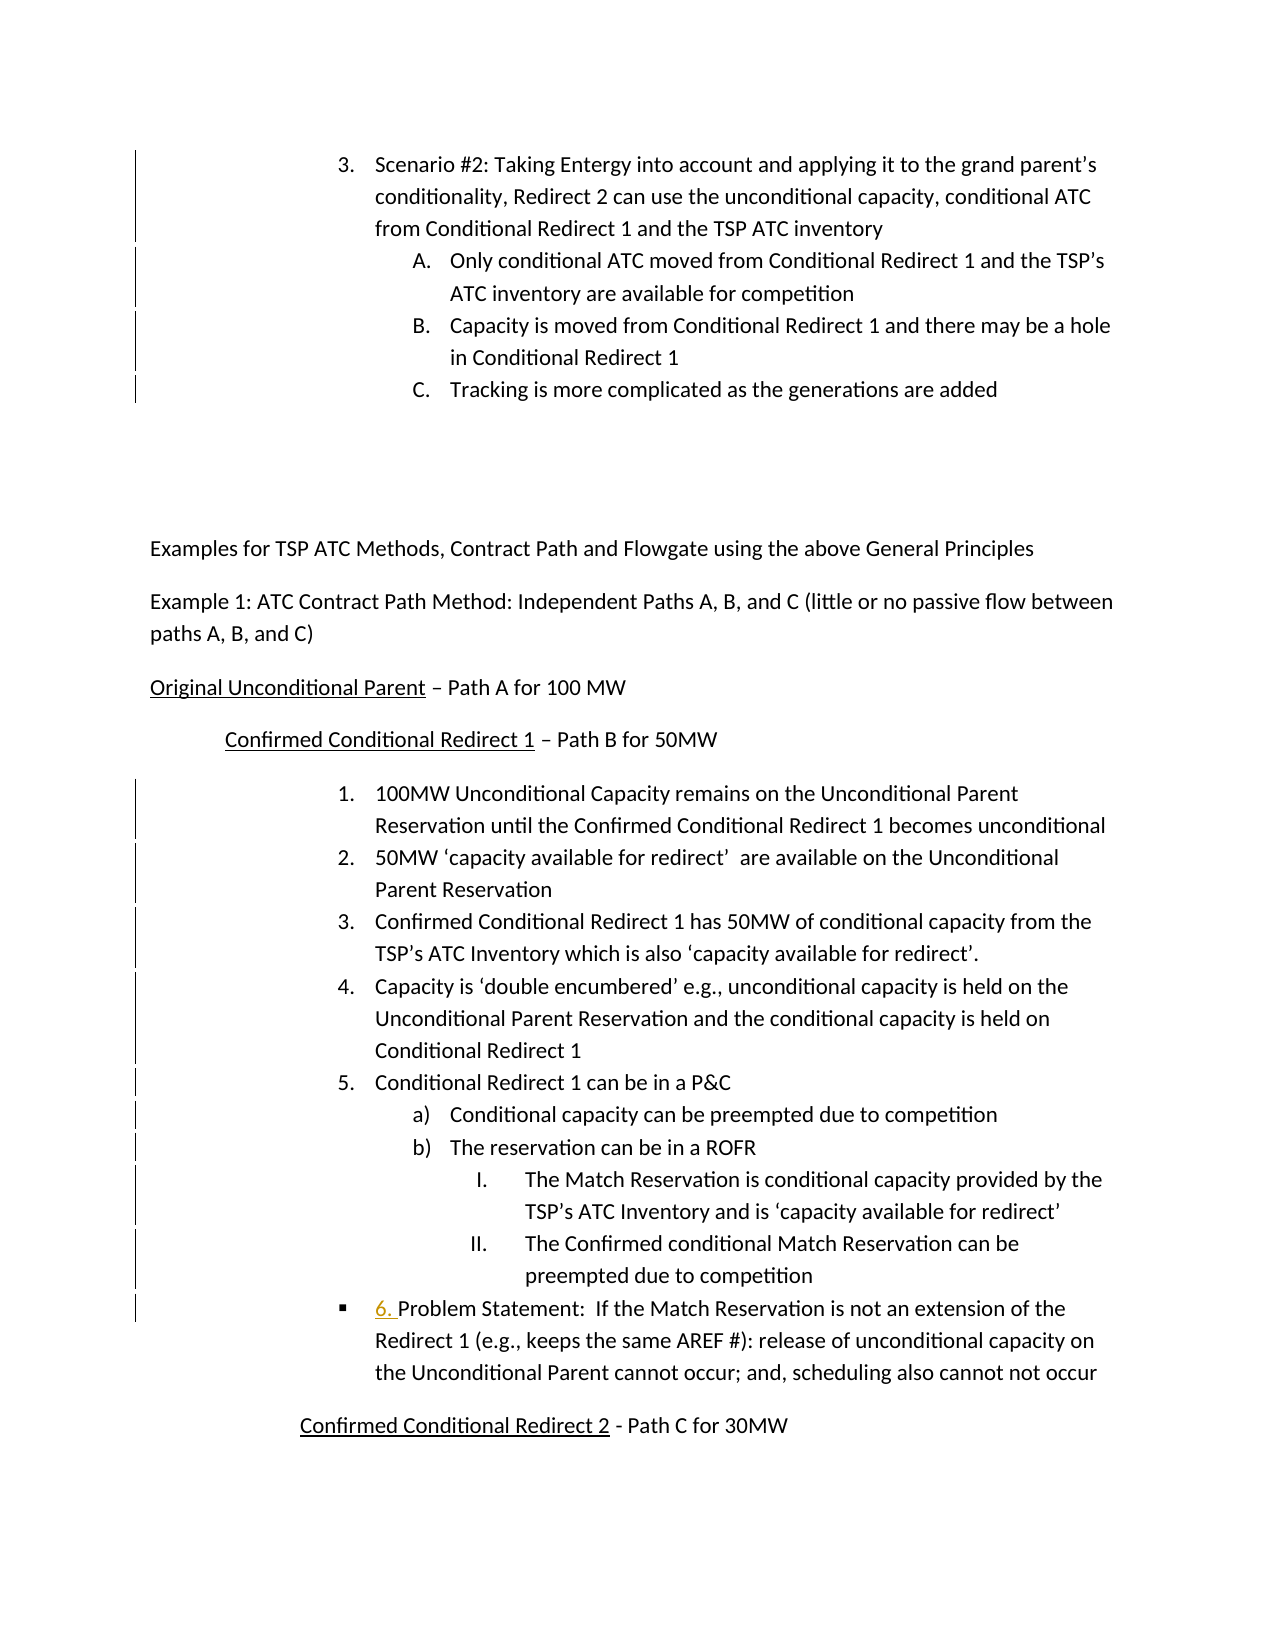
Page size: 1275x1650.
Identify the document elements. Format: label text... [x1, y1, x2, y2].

list Conditional Redirect 1 can be in a P&C [337, 1068, 1125, 1096]
list Capacity is ‘double encumbered’ e.g., unconditional capacity is held on the Unconditional Parent Reservation and the conditional capacity is held on Conditional Redirect 1 [337, 972, 1125, 1064]
list Conditional capacity can be preempted due to competition [412, 1101, 1125, 1128]
text Original Unconditional Parent – Path A for 100 MW [150, 673, 1125, 701]
list 50MW ‘capacity available for redirect’ are available on the Unconditional Parent Reservation [337, 843, 1125, 903]
text Confirmed Conditional Redirect 2 - Path C for 30MW [225, 1411, 1125, 1439]
list The Match Reservation is conditional capacity provided by the TSP’s ATC Inventory and is ‘capacity available for redirect’ [487, 1165, 1125, 1225]
list Tracking is more complicated as the generations are added [412, 375, 1125, 403]
text Examples for TSP ATC Methods, Contract Path and Flowgate using the above General Principles [150, 534, 1125, 562]
text Example 1: ATC Contract Path Method: Independent Paths A, B, and C (little or no passive flow between paths A, B, and C) [150, 587, 1125, 648]
list The Confirmed conditional Match Reservation can be preempted due to competition [487, 1229, 1125, 1289]
list Only conditional ATC moved from Conditional Redirect 1 and the TSP’s ATC inventory are available for competition [412, 247, 1125, 307]
list Confirmed Conditional Redirect 1 has 50MW of conditional capacity from the TSP’s ATC Inventory which is also ‘capacity available for redirect’. [337, 907, 1125, 968]
list Capacity is moved from Conditional Redirect 1 and there may be a hole in Conditional Redirect 1 [412, 311, 1125, 371]
list 100MW Unconditional Capacity remains on the Unconditional Parent Reservation until the Confirmed Conditional Redirect 1 becomes unconditional [337, 779, 1125, 839]
list Scenario #2: Taking Entergy into account and applying it to the grand parent’s conditionality, Redirect 2 can use the unconditional capacity, conditional ATC from Conditional Redirect 1 and the TSP ATC inventory [337, 150, 1125, 242]
list Problem Statement: If the Match Reservation is not an extension of the Redirect 1 (e.g., keeps the same AREF #): release of unconditional capacity on the Unconditional Parent cannot occur; and, scheduling also cannot not occur [337, 1294, 1125, 1386]
text Confirmed Conditional Redirect 1 – Path B for 50MW [225, 726, 1125, 754]
list The reservation can be in a ROFR [412, 1133, 1125, 1161]
